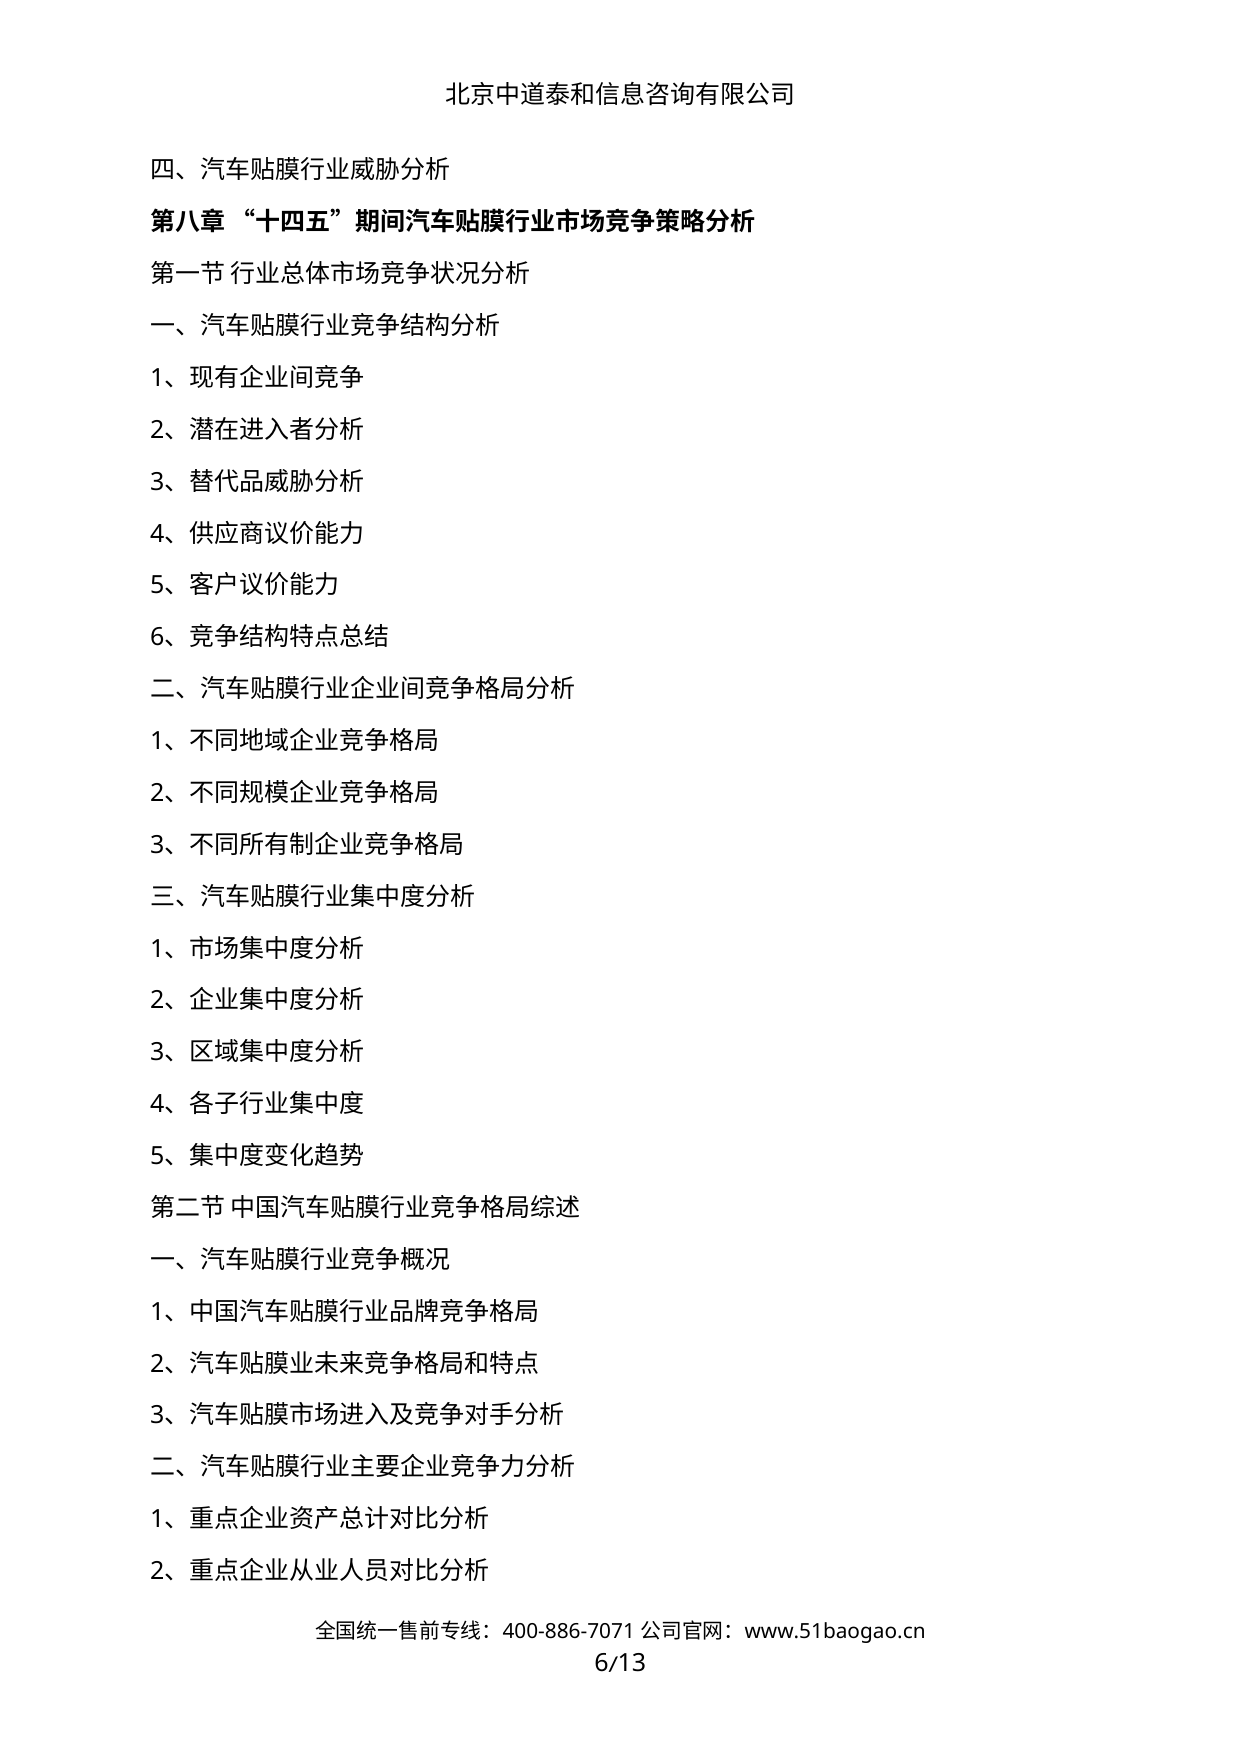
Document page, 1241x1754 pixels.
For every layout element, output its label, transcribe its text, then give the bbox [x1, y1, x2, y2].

text 4、各子行业集中度 [150, 1084, 1090, 1120]
text 3、汽车贴膜市场进入及竞争对手分析 [150, 1395, 1090, 1431]
text 5、集中度变化趋势 [150, 1136, 1090, 1172]
text 3、不同所有制企业竞争格局 [150, 824, 1090, 861]
text 1、现有企业间竞争 [150, 357, 1090, 394]
text 5、客户议价能力 [150, 565, 1090, 601]
text 二、汽车贴膜行业主要企业竞争力分析 [150, 1447, 1090, 1483]
text 6、竞争结构特点总结 [150, 617, 1090, 653]
text 三、汽车贴膜行业集中度分析 [150, 876, 1090, 912]
text 一、汽车贴膜行业竞争结构分析 [150, 306, 1090, 342]
text 2、潜在进入者分析 [150, 409, 1090, 446]
text 1、中国汽车贴膜行业品牌竞争格局 [150, 1291, 1090, 1327]
text 2、重点企业从业人员对比分析 [150, 1551, 1090, 1587]
text 3、区域集中度分析 [150, 1032, 1090, 1068]
text 第二节 中国汽车贴膜行业竞争格局综述 [150, 1187, 1090, 1224]
text 1、重点企业资产总计对比分析 [150, 1499, 1090, 1535]
text 2、企业集中度分析 [150, 980, 1090, 1016]
text 1、不同地域企业竞争格局 [150, 721, 1090, 757]
text 二、汽车贴膜行业企业间竞争格局分析 [150, 669, 1090, 705]
text 第八章 “十四五”期间汽车贴膜行业市场竞争策略分析 [150, 202, 1090, 238]
text 4、供应商议价能力 [150, 513, 1090, 549]
text 1、市场集中度分析 [150, 928, 1090, 964]
text 2、不同规模企业竞争格局 [150, 772, 1090, 809]
text 一、汽车贴膜行业竞争概况 [150, 1239, 1090, 1276]
text 3、替代品威胁分析 [150, 461, 1090, 497]
text 第一节 行业总体市场竞争状况分析 [150, 254, 1090, 290]
text 四、汽车贴膜行业威胁分析 [150, 150, 1090, 186]
text 2、汽车贴膜业未来竞争格局和特点 [150, 1343, 1090, 1379]
